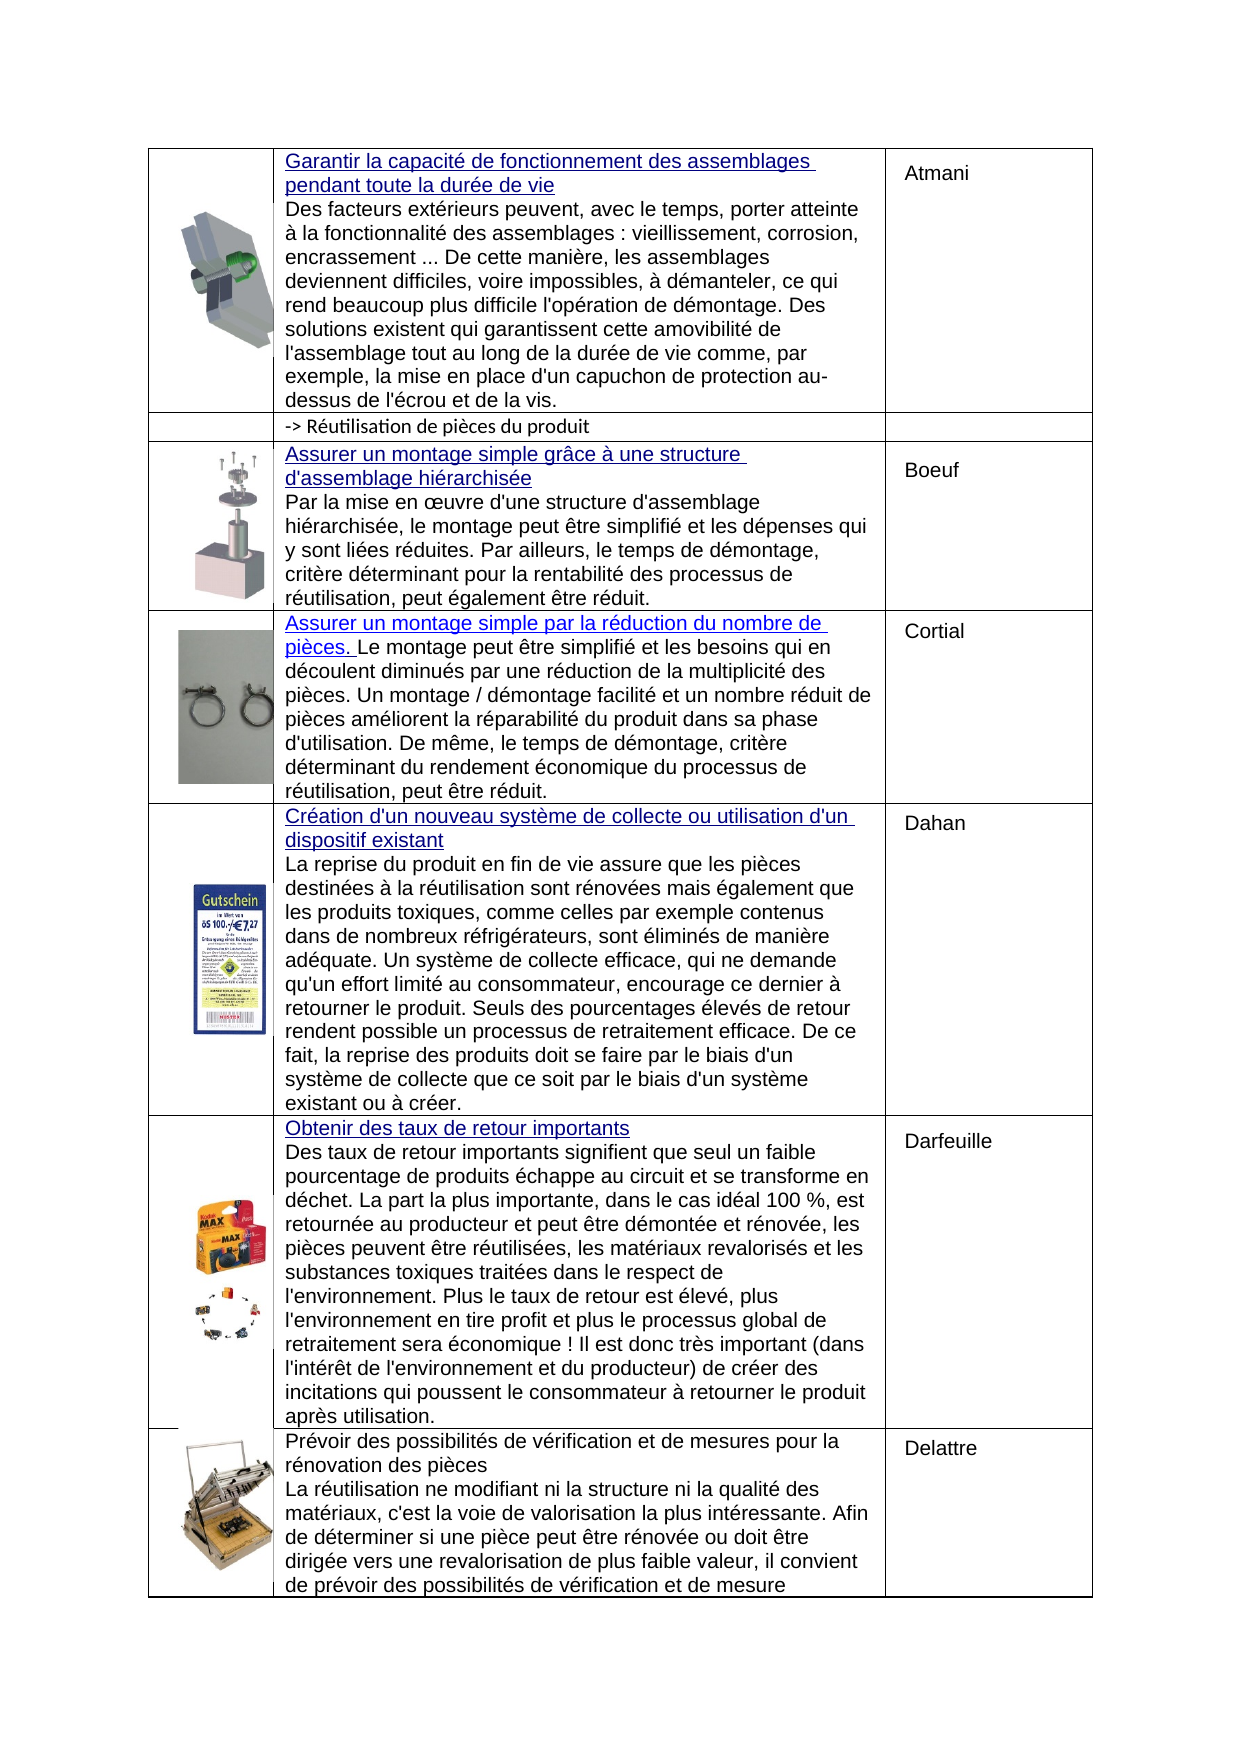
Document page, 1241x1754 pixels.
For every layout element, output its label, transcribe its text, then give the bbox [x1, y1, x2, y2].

table_cell [149, 413, 273, 441]
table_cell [274, 1429, 885, 1596]
table_cell Obtenir des taux de retour importants Des taux de retour importants signifient que seul un faible pourcentage de produits échappe au circuit et se transforme en déchet. La part la plus importante, dans le cas idéal 100 %, est retournée au producteur et peut être démontée et rénovée, les pièces peuvent être réutilisées, les matériaux revalorisés et les substances toxiques traitées dans le respect de l'environnement. Plus le taux de retour est élevé, plus l'environnement en tire profit et plus le processus global de retraitement sera économique ! Il est donc très important (dans l'intérêt de l'environnement et du producteur) de créer des incitations qui poussent le consommateur à retourner le produit après utilisation. [274, 1116, 885, 1428]
table_cell [886, 442, 1092, 610]
table_cell [149, 804, 273, 1115]
table_cell -> Réutilisation de pièces du produit [274, 413, 885, 441]
table_cell [149, 1429, 273, 1596]
table_cell [886, 804, 1092, 1115]
table_cell Assurer un montage simple grâce à une structure d'assemblage hiérarchisée Par la mise en œuvre d'une structure d'assemblage hiérarchisée, le montage peut être simplifié et les dépenses qui y sont liées réduites. Par ailleurs, le temps de démontage, critère déterminant pour la rentabilité des processus de réutilisation, peut également être réduit. [274, 442, 885, 610]
table_cell [886, 413, 1092, 441]
table_cell [886, 1429, 1092, 1596]
table_cell [886, 611, 1092, 803]
table_cell [886, 149, 1092, 412]
table_cell [149, 611, 273, 803]
table_cell Création d'un nouveau système de collecte ou utilisation d'un dispositif existant La reprise du produit en fin de vie assure que les pièces destinées à la réutilisation sont rénovées mais également que les produits toxiques, comme celles par exemple contenus dans de nombreux réfrigérateurs, sont éliminés de manière adéquate. Un système de collecte efficace, qui ne demande qu'un effort limité au consommateur, encourage ce dernier à retourner le produit. Seuls des pourcentages élevés de retour rendent possible un processus de retraitement efficace. De ce fait, la reprise des produits doit se faire par le biais d'un système de collecte que ce soit par le biais d'un système existant ou à créer. [274, 804, 885, 1115]
table_cell [149, 149, 273, 412]
table_cell [149, 442, 273, 610]
table_cell [886, 1116, 1092, 1428]
table_cell Garantir la capacité de fonctionnement des assemblages pendant toute la durée de vie Des facteurs extérieurs peuvent, avec le temps, porter atteinte à la fonctionnalité des assemblages : vieillissement, corrosion, encrassement ... De cette manière, les assemblages deviennent difficiles, voire impossibles, à démanteler, ce qui rend beaucoup plus difficile l'opération de démontage. Des solutions existent qui garantissent cette amovibilité de l'assemblage tout au long de la durée de vie comme, par exemple, la mise en place d'un capuchon de protection au-dessus de l'écrou et de la vis. [274, 149, 885, 412]
table_cell Assurer un montage simple par la réduction du nombre de pièces. Le montage peut être simplifié et les besoins qui en découlent diminués par une réduction de la multiplicité des pièces. Un montage / démontage facilité et un nombre réduit de pièces améliorent la réparabilité du produit dans sa phase d'utilisation. De même, le temps de démontage, critère déterminant du rendement économique du processus de réutilisation, peut être réduit. [274, 611, 885, 803]
table_cell [149, 1116, 273, 1428]
